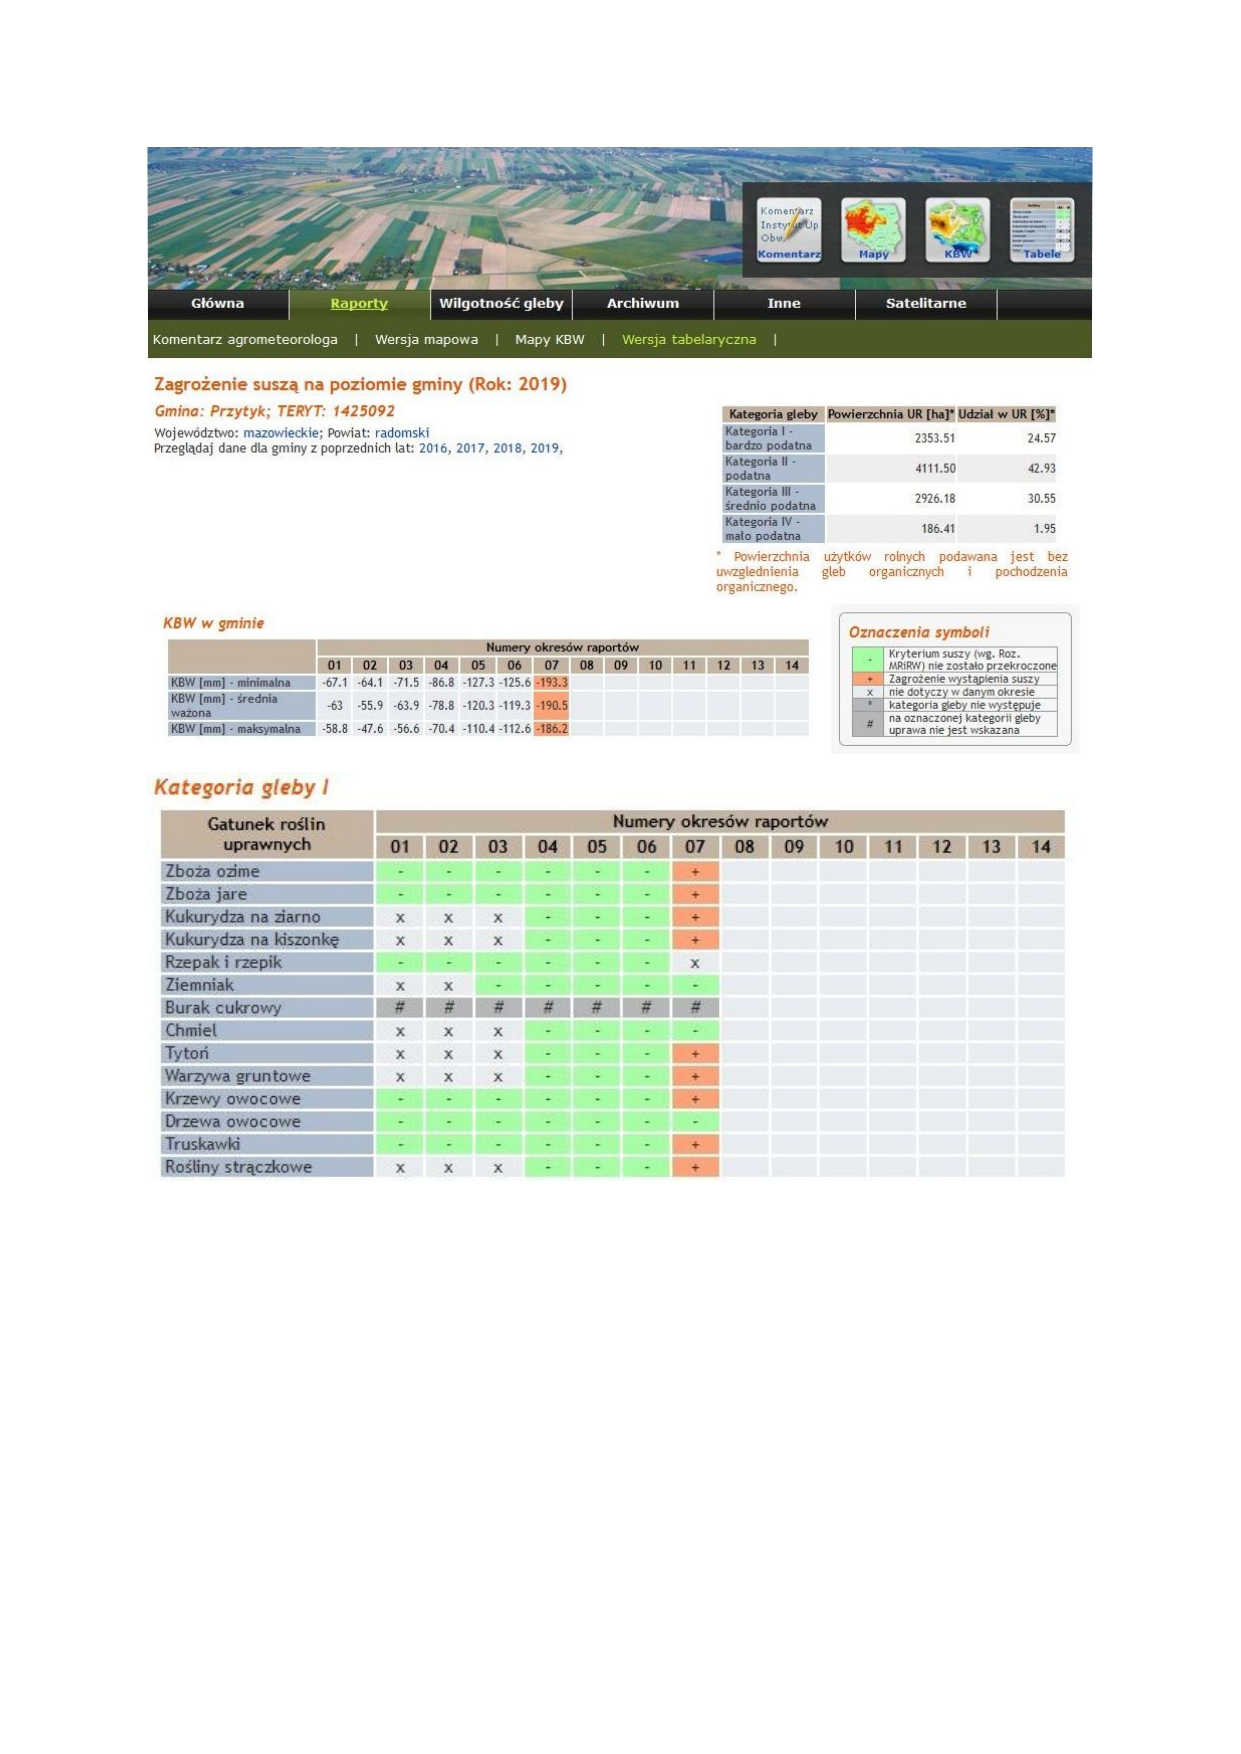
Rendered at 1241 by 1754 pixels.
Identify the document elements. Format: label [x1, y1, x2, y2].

picture [147, 772, 1092, 1187]
picture [147, 147, 1093, 754]
